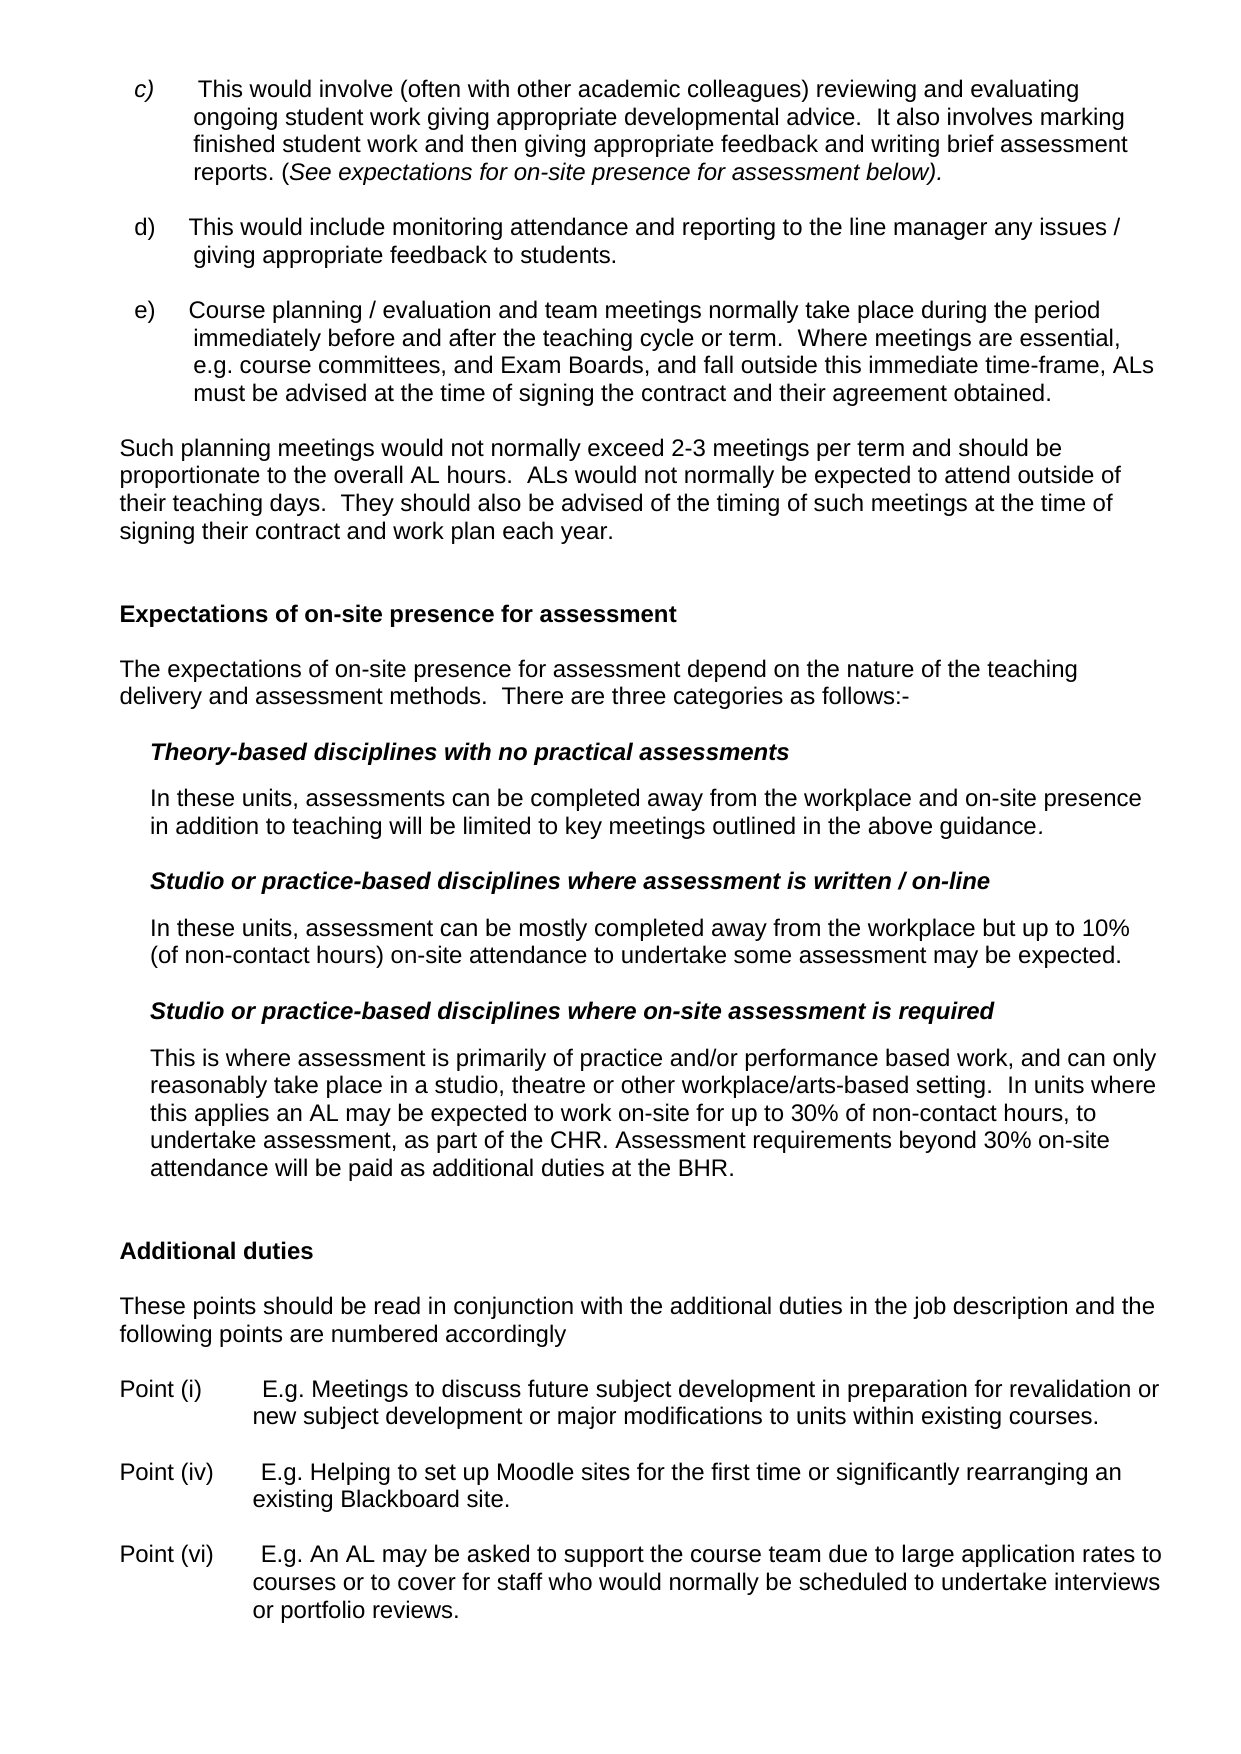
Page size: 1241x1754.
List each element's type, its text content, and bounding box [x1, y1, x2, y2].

text e) Course planning / evaluation and team meetings normally take place during the period immediately before and after the teaching cycle or term. Where meetings are essential, e.g. course committees, and Exam Boards, and fall outside this immediate time-frame, ALs must be advised at the time of signing the contract and their agreement obtained. [134, 296, 1165, 406]
text c) This would involve (often with other academic colleagues) reviewing and evaluating ongoing student work giving appropriate developmental advice. It also involves marking finished student work and then giving appropriate feedback and writing brief assessment reports. (See expectations for on-site presence for assessment below). [134, 75, 1165, 185]
text Studio or practice-based disciplines where assessment is written / on-line [150, 867, 1165, 895]
text Such planning meetings would not normally exceed 2-3 meetings per term and should be proportionate to the overall AL hours. ALs would not normally be expected to attend outside of their teaching days. They should also be advised of the timing of such meetings at the time of signing their contract and work plan each year. [119, 434, 1165, 544]
text Expectations of on-site presence for assessment [119, 599, 1165, 627]
text Theory-based disciplines with no practical assessments [119, 737, 1165, 765]
text Additional duties [119, 1237, 1165, 1264]
text d) This would include monitoring attendance and reporting to the line manager any issues / giving appropriate feedback to students. [134, 213, 1165, 268]
text In these units, assessment can be mostly completed away from the workplace but up to 10% (of non-contact hours) on-site attendance to undertake some assessment may be expected. [150, 914, 1165, 969]
text Point (i) E.g. Meetings to discuss future subject development in preparation for revalidation or new subject development or major modifications to units within existing courses. [119, 1375, 1165, 1430]
text These points should be read in conjunction with the additional duties in the job description and the following points are numbered accordingly [119, 1292, 1165, 1347]
text In these units, assessments can be completed away from the workplace and on-site presence in addition to teaching will be limited to key meetings outlined in the above guidance. [150, 784, 1165, 839]
text Point (iv) E.g. Helping to set up Moodle sites for the first time or significantly rearranging an existing Blackboard site. [119, 1457, 1165, 1513]
text Studio or practice-based disciplines where on-site assessment is required [150, 997, 1165, 1024]
text The expectations of on-site presence for assessment depend on the nature of the teaching delivery and assessment methods. There are three categories as follows:- [119, 655, 1165, 710]
text Point (vi) E.g. An AL may be asked to support the course team due to large application rates to courses or to cover for staff who would normally be scheduled to undertake interviews or portfolio reviews. [119, 1540, 1165, 1623]
text This is where assessment is primarily of practice and/or performance based work, and can only reasonably take place in a studio, theatre or other workplace/arts-based setting. In units where this applies an AL may be expected to work on-site for up to 30% of non-contact hours, to undertake assessment, as part of the CHR. Assessment requirements beyond 30% on-site attendance will be paid as additional duties at the BHR. [150, 1043, 1165, 1181]
